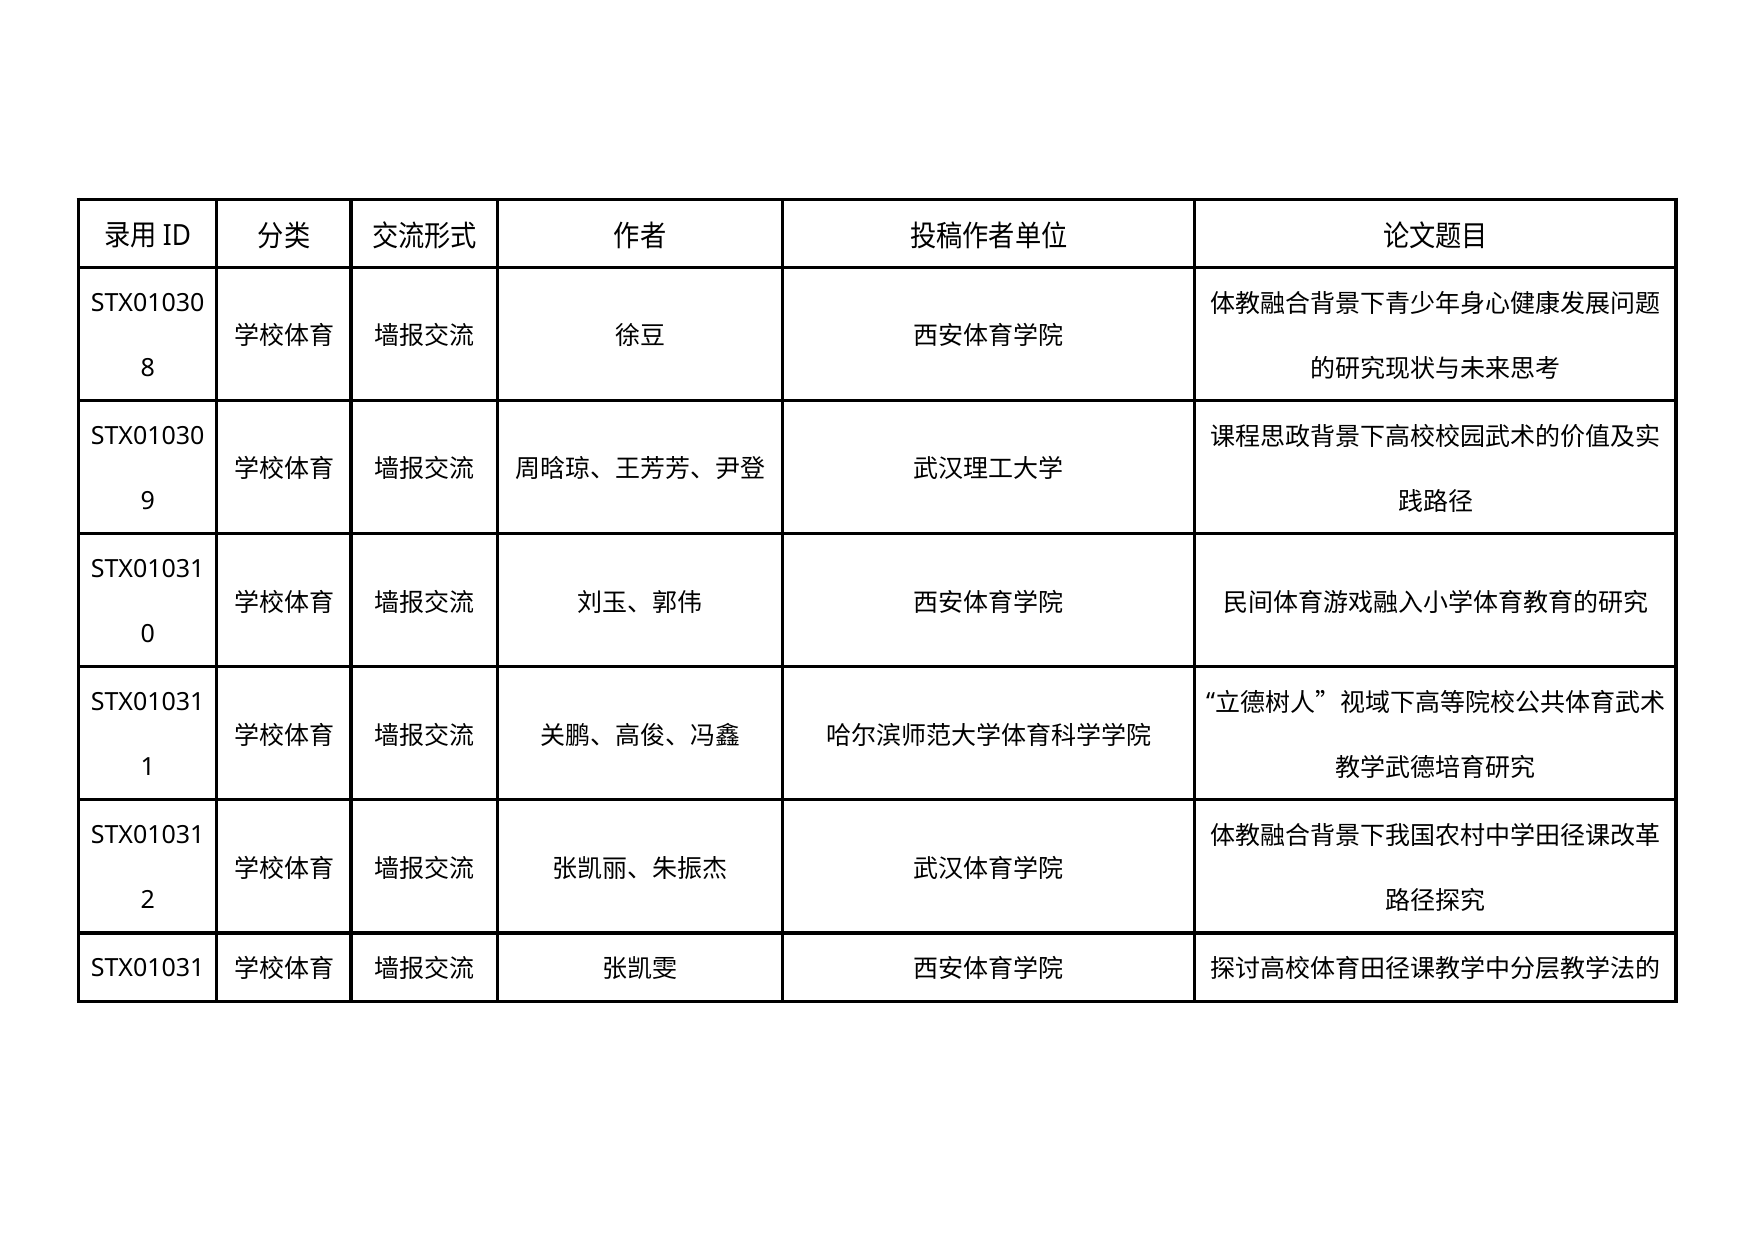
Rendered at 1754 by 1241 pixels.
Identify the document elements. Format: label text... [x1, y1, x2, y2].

table_cell 西安体育学院 [784, 935, 1193, 999]
table_cell 武汉体育学院 [784, 801, 1193, 931]
table_cell 哈尔滨师范大学体育科学学院 [784, 668, 1193, 798]
table_cell 张凯丽、朱振杰 [499, 801, 781, 931]
table_cell 西安体育学院 [784, 269, 1193, 399]
table_cell 学校体育 [218, 402, 349, 532]
table_header 分类 [218, 201, 349, 266]
table_cell 民间体育游戏融入小学体育教育的研究 [1196, 535, 1674, 665]
table_header 交流形式 [353, 201, 496, 266]
table_cell “立德树人”视域下高等院校公共体育武术教学武德培育研究 [1196, 668, 1674, 798]
table_cell STX010308 [80, 269, 215, 399]
table_cell STX010313 [80, 935, 215, 999]
table_header 作者 [499, 201, 781, 266]
table_cell 关鹏、高俊、冯鑫 [499, 668, 781, 798]
table_header 录用ID [80, 201, 215, 266]
table_cell STX010311 [80, 668, 215, 798]
table_cell 学校体育 [218, 269, 349, 399]
table_header 论文题目 [1196, 201, 1674, 266]
table_cell 墙报交流 [353, 935, 496, 999]
table_cell 探讨高校体育田径课教学中分层教学法的应用 [1196, 935, 1674, 999]
table_cell 学校体育 [218, 801, 349, 931]
table_cell 周晗琼、王芳芳、尹登 [499, 402, 781, 532]
table_cell 武汉理工大学 [784, 402, 1193, 532]
table_cell 西安体育学院 [784, 535, 1193, 665]
table_cell 体教融合背景下青少年身心健康发展问题的研究现状与未来思考 [1196, 269, 1674, 399]
table_cell 刘玉、郭伟 [499, 535, 781, 665]
table_cell 张凯雯 [499, 935, 781, 999]
table_cell 课程思政背景下高校校园武术的价值及实践路径 [1196, 402, 1674, 532]
table_cell 墙报交流 [353, 269, 496, 399]
table_cell STX010309 [80, 402, 215, 532]
table_cell STX010310 [80, 535, 215, 665]
table_cell 体教融合背景下我国农村中学田径课改革路径探究 [1196, 801, 1674, 931]
table_cell 徐豆 [499, 269, 781, 399]
table_cell 学校体育 [218, 535, 349, 665]
table_cell STX010312 [80, 801, 215, 931]
table_cell 墙报交流 [353, 402, 496, 532]
table_cell 墙报交流 [353, 801, 496, 931]
table_cell 学校体育 [218, 935, 349, 999]
table_cell 学校体育 [218, 668, 349, 798]
table_cell 墙报交流 [353, 668, 496, 798]
table_cell 墙报交流 [353, 535, 496, 665]
table_header 投稿作者单位 [784, 201, 1193, 266]
